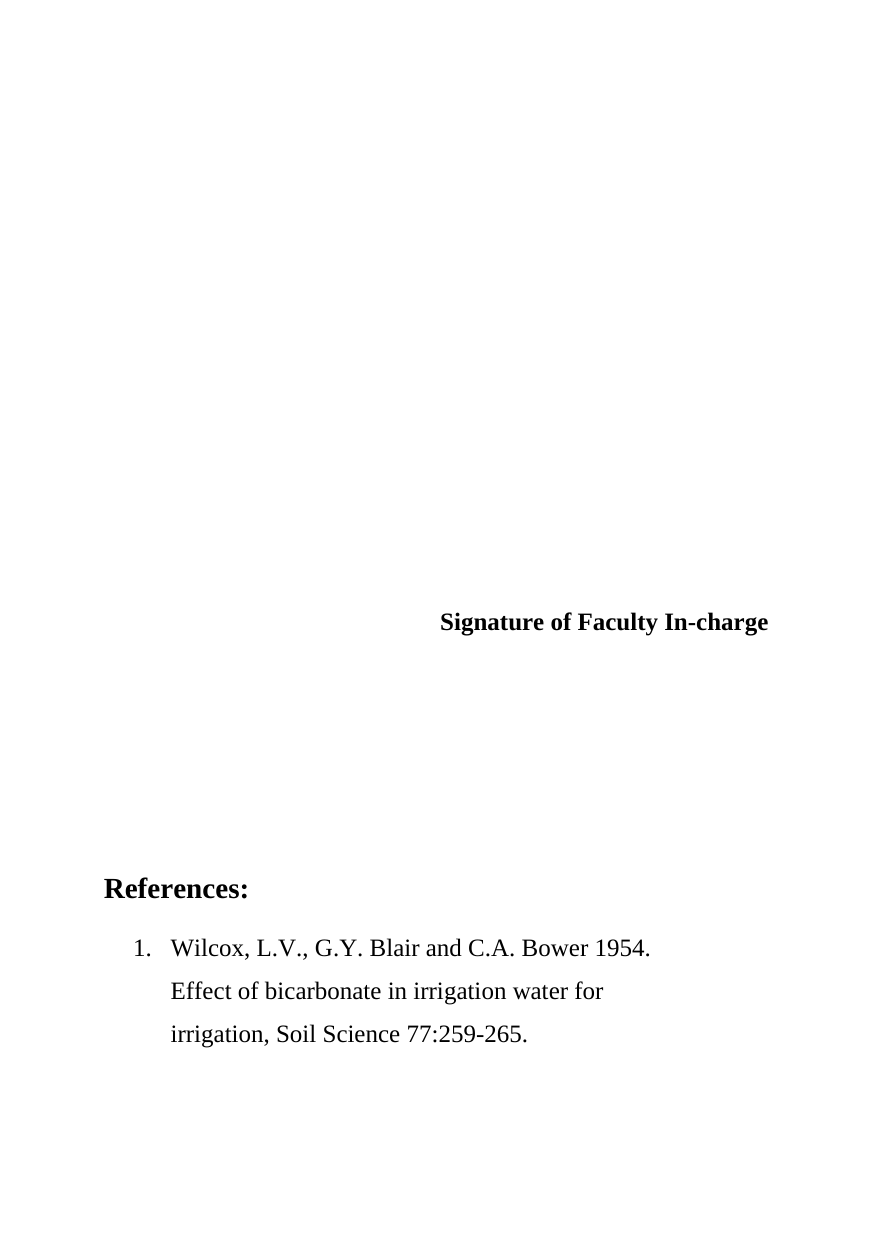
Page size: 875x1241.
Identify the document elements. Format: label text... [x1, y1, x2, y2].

list Wilcox, L.V., G.Y. Blair and C.A. Bower 1954. Effect of bicarbonate in irrigation water for irrigation, Soil Science 77:259-265. [133, 933, 705, 1048]
text Signature of Faculty In-charge [71, 607, 768, 636]
text References: [103, 871, 768, 904]
